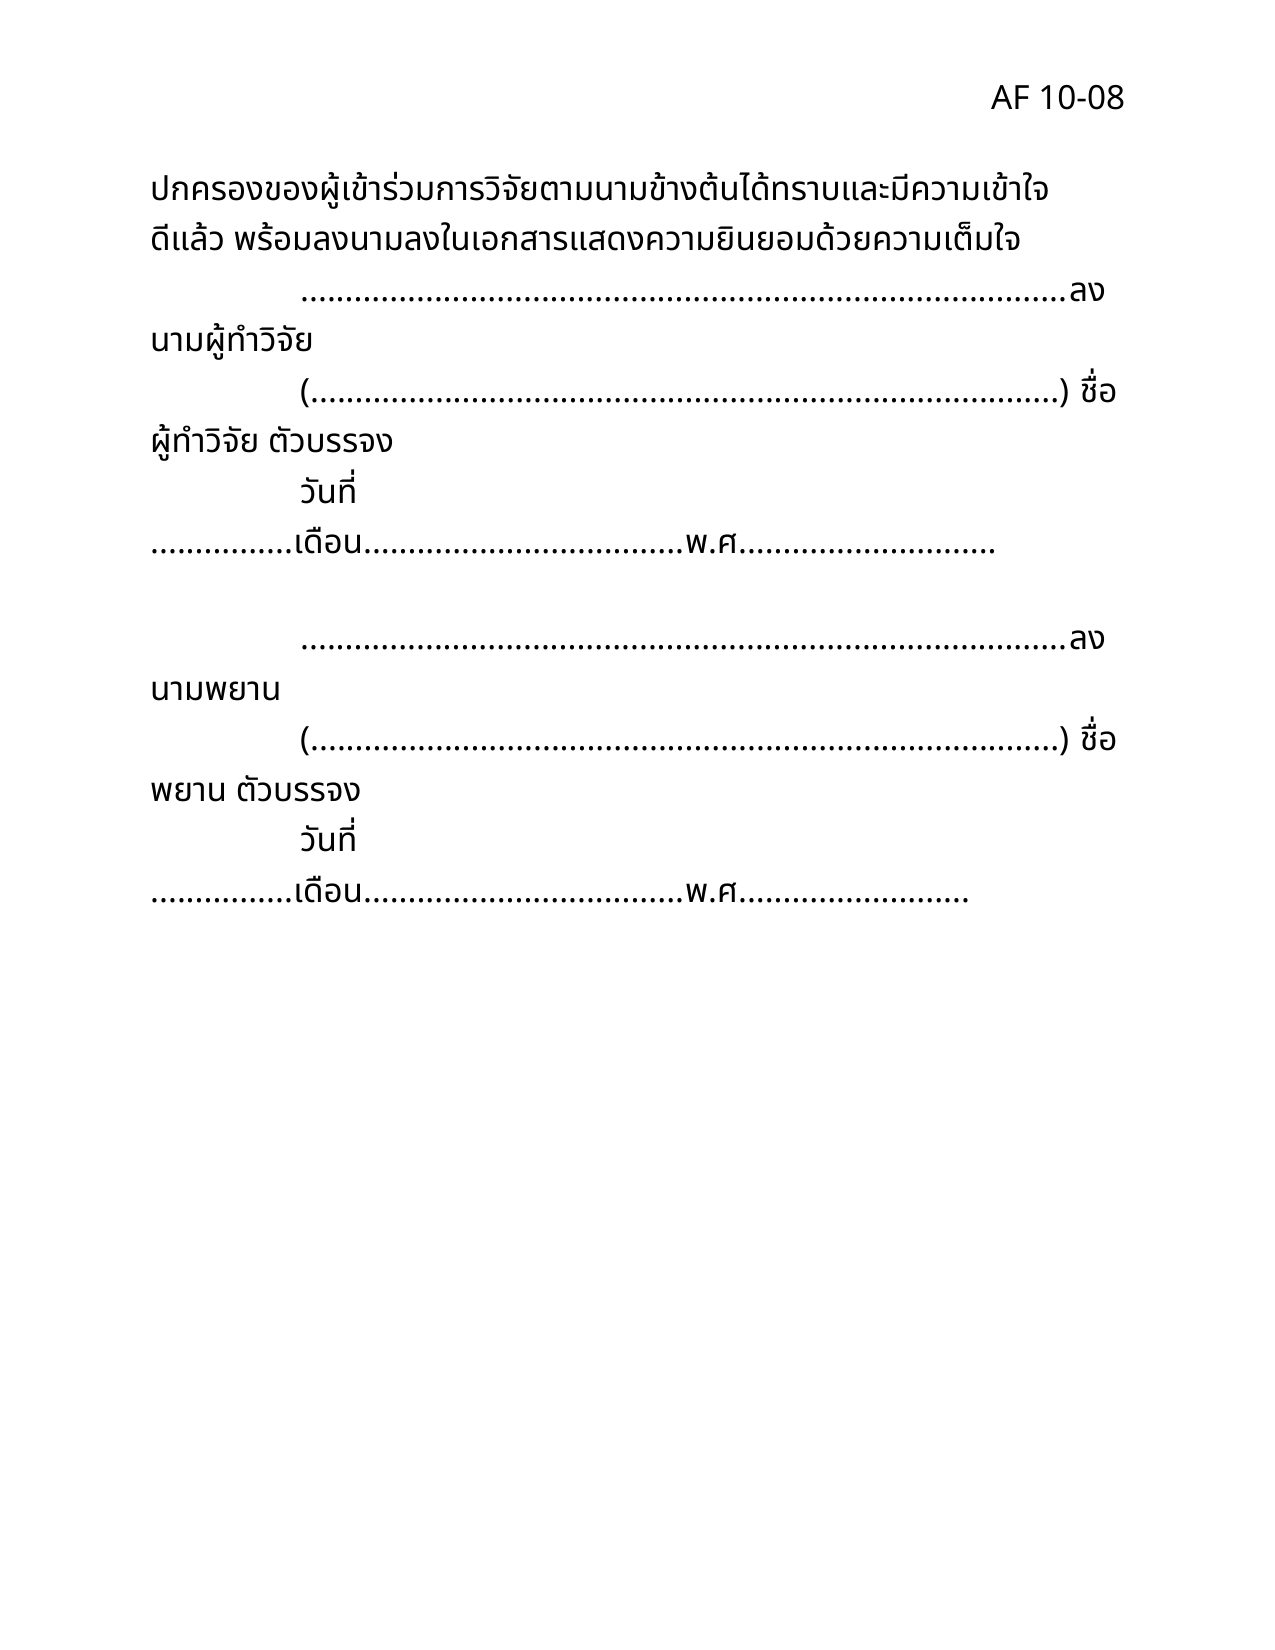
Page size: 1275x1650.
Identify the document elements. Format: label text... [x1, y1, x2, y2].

text วันที่ ................เดือน....................................พ.ศ............................. [150, 468, 1125, 569]
text (....................................................................................) ชื่อผู้ทำวิจัย ตัวบรรจง [150, 367, 1125, 468]
text (....................................................................................) ชื่อพยาน ตัวบรรจง [150, 715, 1125, 816]
text ......................................................................................ลงนามพยาน [150, 614, 1125, 715]
text ......................................................................................ลงนามผู้ทำวิจัย [150, 266, 1125, 367]
text วันที่ ................เดือน....................................พ.ศ.......................... [150, 816, 1125, 917]
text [150, 164, 1125, 266]
